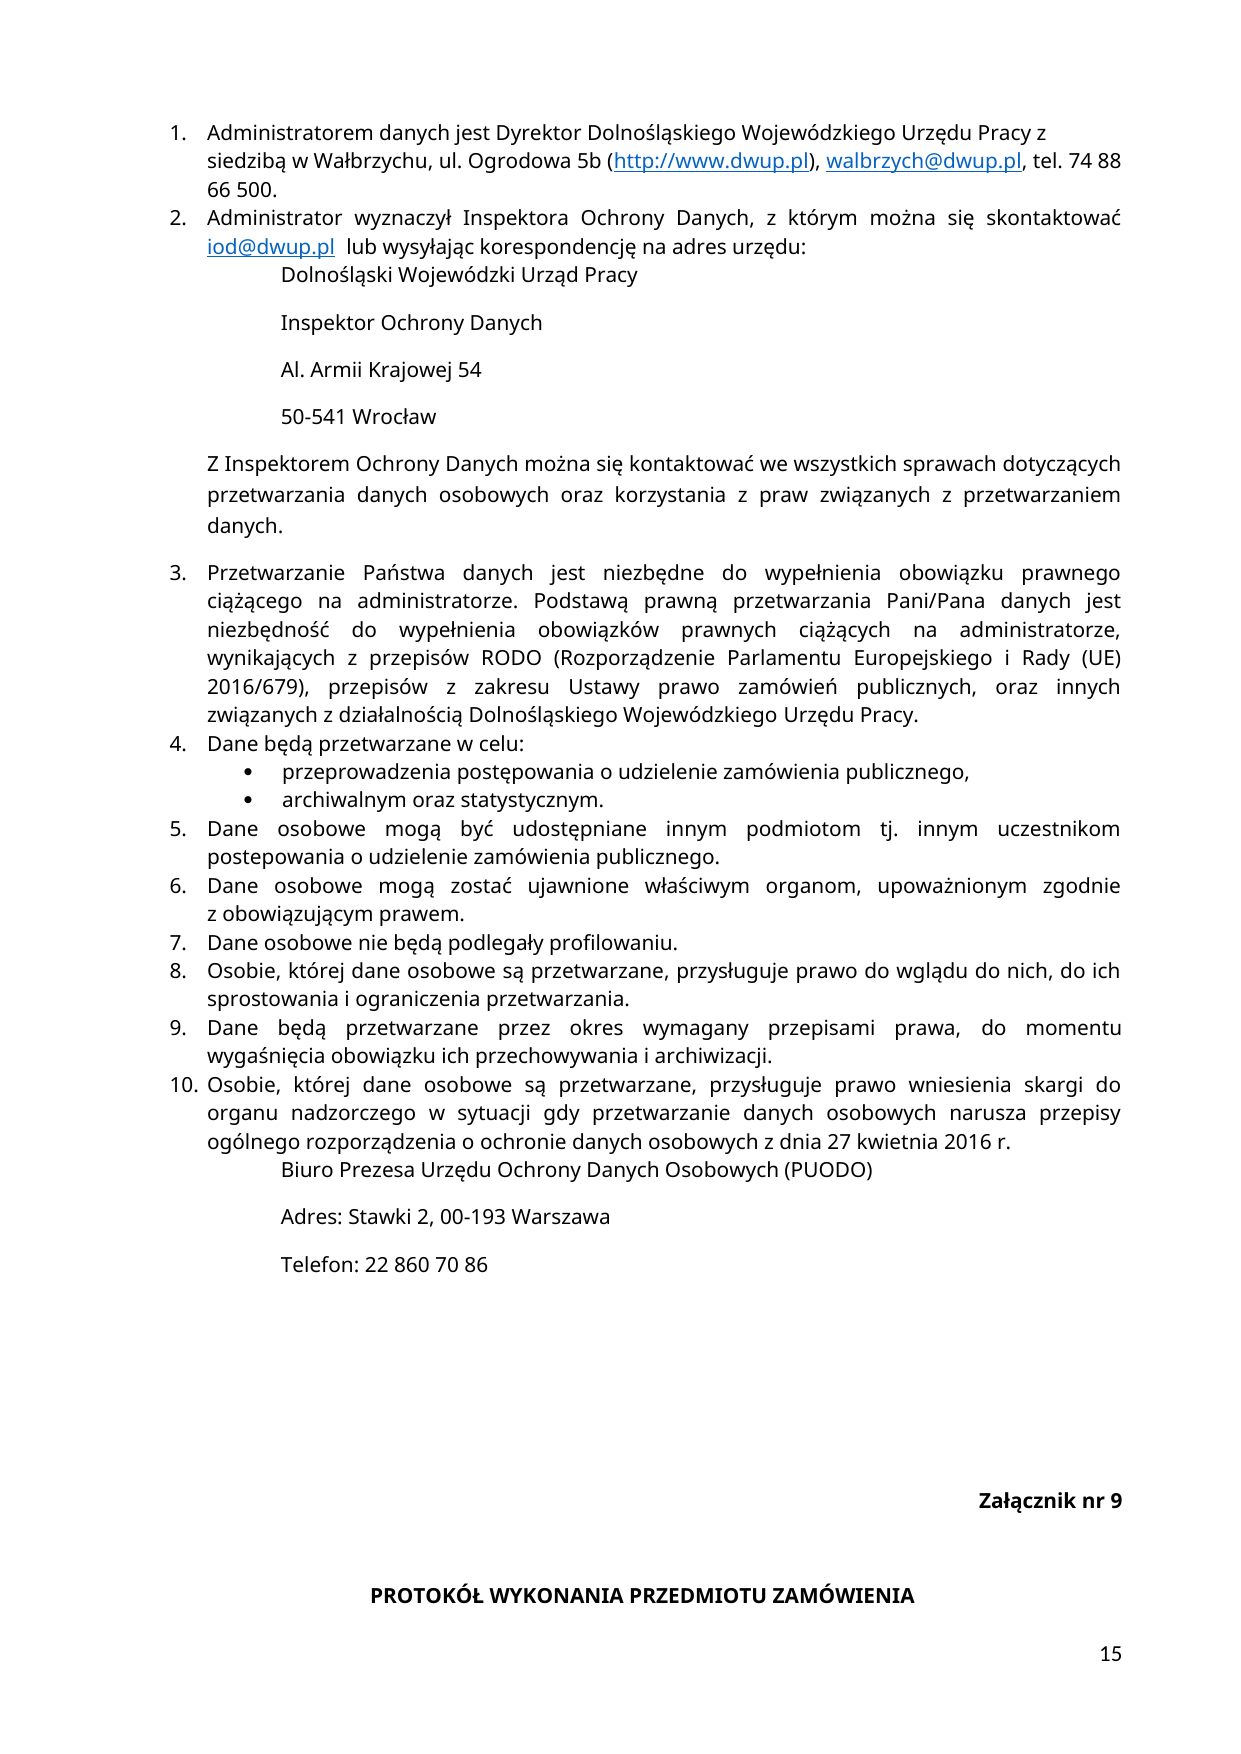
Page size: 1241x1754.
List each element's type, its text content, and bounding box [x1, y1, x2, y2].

text Inspektor Ochrony Danych [281, 308, 1122, 336]
text Biuro Prezesa Urzędu Ochrony Danych Osobowych (PUODO) [281, 1155, 1122, 1184]
list Osobie, której dane osobowe są przetwarzane, przysługuje prawo do wglądu do nich, do ich sprostowania i ograniczenia przetwarzania. [169, 956, 1122, 1013]
list Przetwarzanie Państwa danych jest niezbędne do wypełnienia obowiązku prawnego ciążącego na administratorze. Podstawą prawną przetwarzania Pani/Pana danych jest niezbędność do wypełnienia obowiązków prawnych ciążących na administratorze, wynikających z przepisów RODO (Rozporządzenie Parlamentu Europejskiego i Rady (UE) 2016/679), przepisów z zakresu Ustawy prawo zamówień publicznych, oraz innych związanych z działalnością Dolnośląskiego Wojewódzkiego Urzędu Pracy. [169, 558, 1122, 729]
text Adres: Stawki 2, 00-193 Warszawa [281, 1202, 1122, 1231]
text Telefon: 22 860 70 86 [281, 1250, 1122, 1278]
list Administratorem danych jest Dyrektor Dolnośląskiego Wojewódzkiego Urzędu Pracy z siedzibą w Wałbrzychu, ul. Ogrodowa 5b (http://www.dwup.pl), walbrzych@dwup.pl, tel. 74 88 66 500. [169, 118, 1122, 203]
list Dane osobowe nie będą podlegały profilowaniu. [169, 928, 1122, 956]
list przeprowadzenia postępowania o udzielenie zamówienia publicznego, [244, 757, 1122, 786]
text PROTOKÓŁ WYKONANIA PRZEDMIOTU ZAMÓWIENIA [162, 1581, 1122, 1609]
list Dane będą przetwarzane przez okres wymagany przepisami prawa, do momentu wygaśnięcia obowiązku ich przechowywania i archiwizacji. [169, 1013, 1122, 1070]
text Al. Armii Krajowej 54 [281, 355, 1122, 383]
text Z Inspektorem Ochrony Danych można się kontaktować we wszystkich sprawach dotyczących przetwarzania danych osobowych oraz korzystania z praw związanych z przetwarzaniem danych. [207, 449, 1122, 539]
list Dane osobowe mogą zostać ujawnione właściwym organom, upoważnionym zgodnie z obowiązującym prawem. [169, 871, 1122, 928]
list Dane będą przetwarzane w celu: [169, 729, 1122, 757]
text Załącznik nr 9 [162, 1486, 1122, 1515]
list Administrator wyznaczył Inspektora Ochrony Danych, z którym można się skontaktować iod@dwup.pl lub wysyłając korespondencję na adres urzędu: [169, 203, 1122, 260]
list archiwalnym oraz statystycznym. [244, 786, 1122, 814]
text 50-541 Wrocław [281, 402, 1122, 431]
list Dane osobowe mogą być udostępniane innym podmiotom tj. innym uczestnikom postepowania o udzielenie zamówienia publicznego. [169, 814, 1122, 871]
text Dolnośląski Wojewódzki Urząd Pracy [281, 260, 1122, 289]
list Osobie, której dane osobowe są przetwarzane, przysługuje prawo wniesienia skargi do organu nadzorczego w sytuacji gdy przetwarzanie danych osobowych narusza przepisy ogólnego rozporządzenia o ochronie danych osobowych z dnia 27 kwietnia 2016 r. [169, 1070, 1122, 1155]
